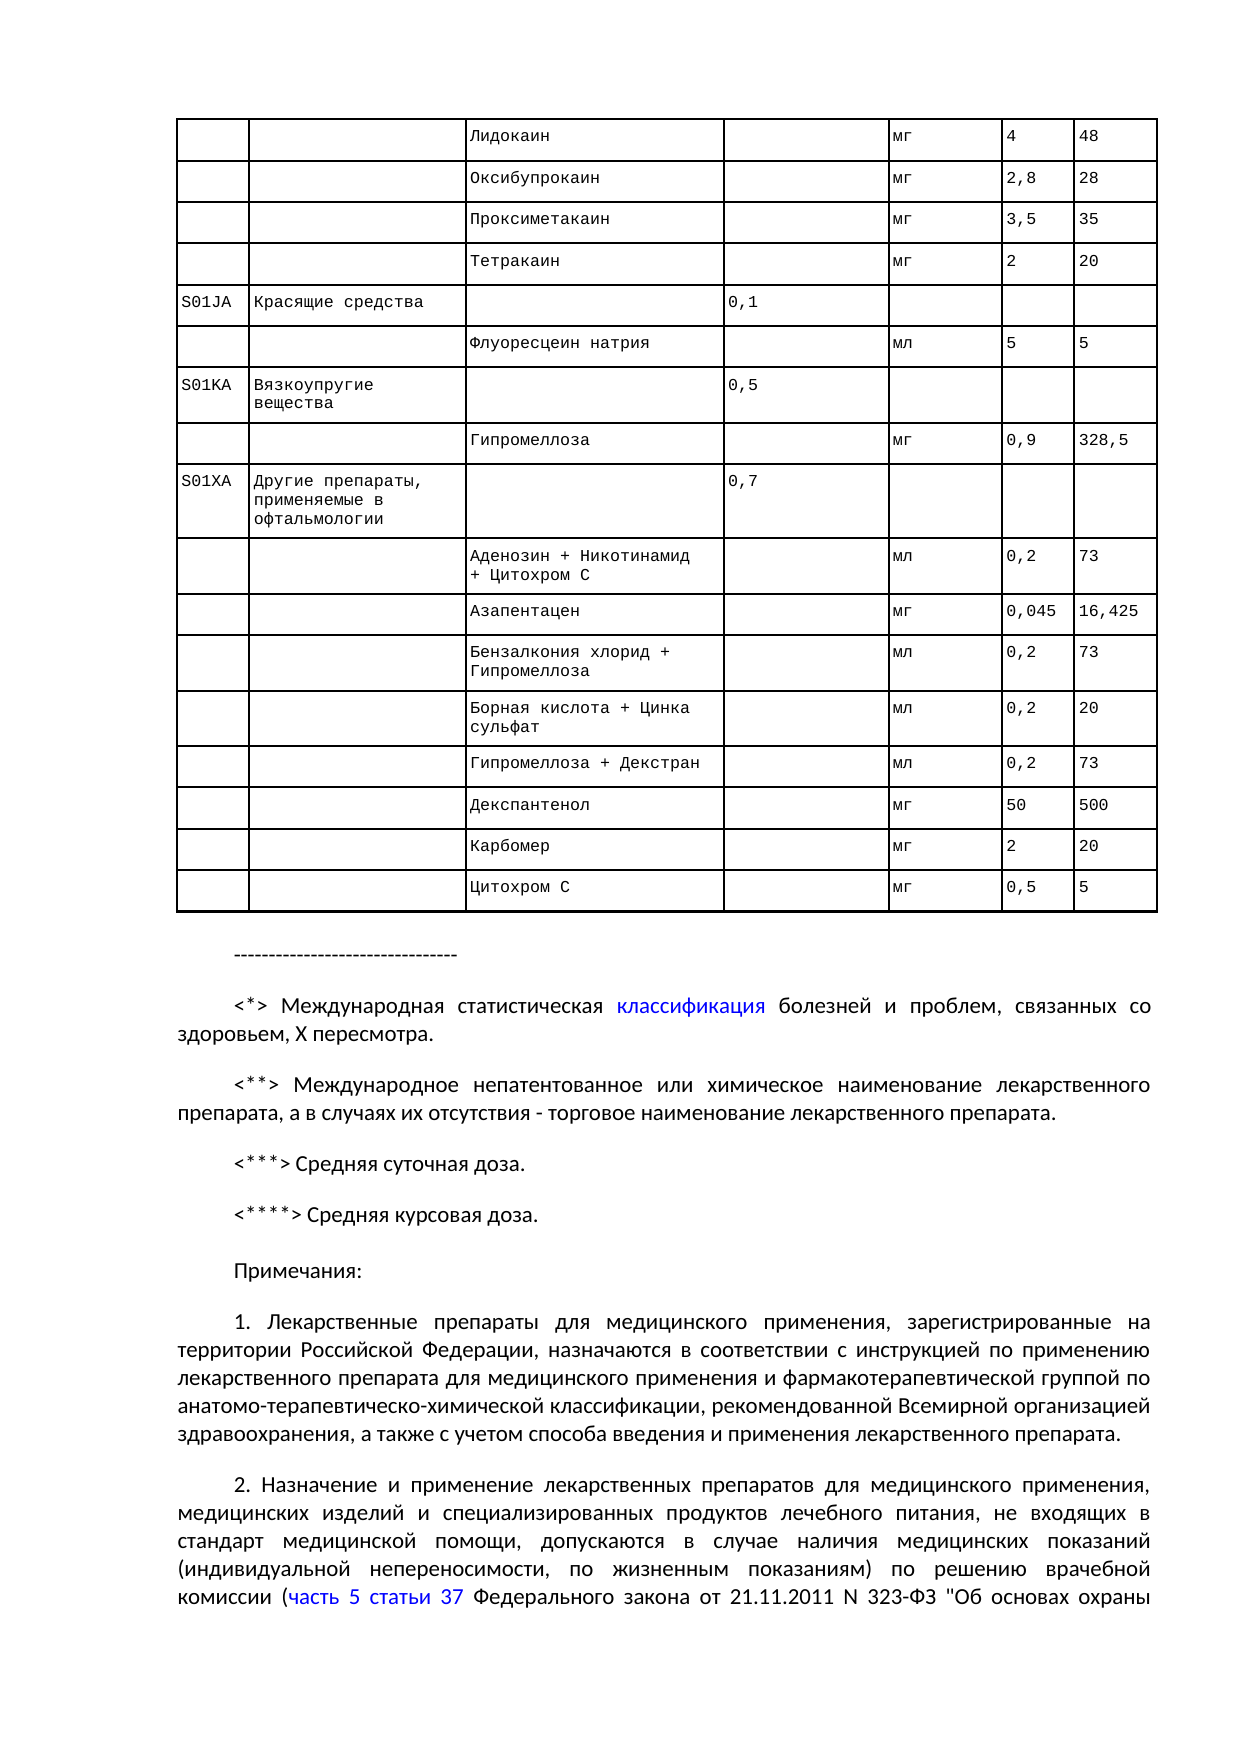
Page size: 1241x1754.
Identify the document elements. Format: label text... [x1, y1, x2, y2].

table_cell Флуоресцеин натрия [467, 327, 723, 366]
text -------------------------------- [177, 940, 1152, 968]
table_cell 0,2 [1003, 747, 1073, 786]
table_cell [178, 327, 248, 366]
table_cell мг [890, 830, 1001, 869]
table_cell мг [890, 162, 1001, 201]
table_cell 73 [1075, 747, 1156, 786]
table_cell [250, 162, 465, 201]
table_cell 2 [1003, 830, 1073, 869]
table_cell Цитохром C [467, 871, 723, 910]
table_cell [467, 465, 723, 537]
table_cell [725, 747, 888, 786]
table_cell [178, 120, 248, 159]
table_cell [250, 424, 465, 463]
text Примечания: [177, 1256, 1152, 1284]
table_cell [890, 368, 1001, 422]
table_cell 28 [1075, 162, 1156, 201]
table_cell S01KA [178, 368, 248, 422]
table_cell [250, 747, 465, 786]
table_cell мг [890, 244, 1001, 283]
table_cell 328,5 [1075, 424, 1156, 463]
table_cell мг [890, 203, 1001, 242]
table_cell [725, 120, 888, 159]
table_cell [1075, 286, 1156, 325]
table_cell 73 [1075, 539, 1156, 593]
table_cell Красящие средства [250, 286, 465, 325]
table_cell Проксиметакаин [467, 203, 723, 242]
table_cell Борная кислота + Цинка сульфат [467, 692, 723, 745]
table_cell S01JA [178, 286, 248, 325]
table_cell 73 [1075, 636, 1156, 689]
table_cell [250, 595, 465, 634]
table_cell мг [890, 120, 1001, 159]
table_cell [725, 788, 888, 828]
table_cell [178, 203, 248, 242]
table_cell [250, 692, 465, 745]
table_cell [725, 539, 888, 593]
table_cell [178, 595, 248, 634]
table_cell мг [890, 871, 1001, 910]
table_cell мл [890, 747, 1001, 786]
table_cell [178, 244, 248, 283]
table_cell мл [890, 636, 1001, 689]
table_cell Азапентацен [467, 595, 723, 634]
table_cell Другие препараты, применяемые в офтальмологии [250, 465, 465, 537]
table_cell [890, 465, 1001, 537]
table_cell [725, 244, 888, 283]
table_cell 5 [1075, 327, 1156, 366]
text <*> Международная статистическая классификация болезней и проблем, связанных со здоровьем, X пересмотра. [177, 991, 1152, 1047]
table_cell 20 [1075, 692, 1156, 745]
table_cell [178, 424, 248, 463]
table_cell Лидокаин [467, 120, 723, 159]
text <****> Средняя курсовая доза. [177, 1200, 1152, 1228]
table_cell [250, 788, 465, 828]
table_cell [1075, 368, 1156, 422]
table_cell 0,2 [1003, 692, 1073, 745]
table_cell мл [890, 327, 1001, 366]
table_cell Аденозин + Никотинамид + Цитохром C [467, 539, 723, 593]
table_cell [250, 636, 465, 689]
text <**> Международное непатентованное или химическое наименование лекарственного препарата, а в случаях их отсутствия - торговое наименование лекарственного препарата. [177, 1070, 1152, 1126]
table_cell 0,045 [1003, 595, 1073, 634]
table_cell [1003, 286, 1073, 325]
table_cell мл [890, 692, 1001, 745]
table_cell 16,425 [1075, 595, 1156, 634]
table_cell [178, 788, 248, 828]
table_cell [178, 539, 248, 593]
table_cell 500 [1075, 788, 1156, 828]
table_cell 35 [1075, 203, 1156, 242]
table_cell 5 [1075, 871, 1156, 910]
table_cell [178, 636, 248, 689]
table_cell [725, 424, 888, 463]
table_cell Тетракаин [467, 244, 723, 283]
table_cell S01XA [178, 465, 248, 537]
table_cell 20 [1075, 244, 1156, 283]
table_cell Оксибупрокаин [467, 162, 723, 201]
table_cell мг [890, 424, 1001, 463]
table_cell [250, 120, 465, 159]
table_cell [725, 636, 888, 689]
table_cell [725, 692, 888, 745]
table_cell 0,5 [1003, 871, 1073, 910]
table_cell [250, 203, 465, 242]
table_cell [467, 368, 723, 422]
table_cell [178, 162, 248, 201]
table_cell [1003, 465, 1073, 537]
table_cell 0,7 [725, 465, 888, 537]
text 1. Лекарственные препараты для медицинского применения, зарегистрированные на территории Российской Федерации, назначаются в соответствии с инструкцией по применению лекарственного препарата для медицинского применения и фармакотерапевтической группой по анатомо-терапевтическо-химической классификации, рекомендованной Всемирной организацией здравоохранения, а также с учетом способа введения и применения лекарственного препарата. [177, 1307, 1152, 1447]
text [177, 1470, 1152, 1610]
table_cell [725, 871, 888, 910]
table_cell Гипромеллоза + Декстран [467, 747, 723, 786]
table_cell Карбомер [467, 830, 723, 869]
table_cell мл [890, 539, 1001, 593]
table_cell [250, 539, 465, 593]
table_cell 3,5 [1003, 203, 1073, 242]
table_cell [250, 830, 465, 869]
table_cell 2,8 [1003, 162, 1073, 201]
table_cell Гипромеллоза [467, 424, 723, 463]
table_cell 0,2 [1003, 539, 1073, 593]
table_cell 50 [1003, 788, 1073, 828]
table_cell 20 [1075, 830, 1156, 869]
table_cell [725, 162, 888, 201]
table_cell 0,5 [725, 368, 888, 422]
table_cell мг [890, 595, 1001, 634]
table_cell [178, 830, 248, 869]
table_cell 0,9 [1003, 424, 1073, 463]
table_cell 2 [1003, 244, 1073, 283]
table_cell [725, 830, 888, 869]
table_cell Бензалкония хлорид + Гипромеллоза [467, 636, 723, 689]
table_cell [178, 747, 248, 786]
table_cell 0,1 [725, 286, 888, 325]
table_cell 4 [1003, 120, 1073, 159]
table_cell Вязкоупругие вещества [250, 368, 465, 422]
table_cell 0,2 [1003, 636, 1073, 689]
table_cell [890, 286, 1001, 325]
table_cell [250, 871, 465, 910]
table_cell [250, 327, 465, 366]
table_cell 5 [1003, 327, 1073, 366]
table_cell [725, 327, 888, 366]
table_cell [467, 286, 723, 325]
table_cell [178, 692, 248, 745]
table_cell [178, 871, 248, 910]
table_cell [725, 203, 888, 242]
table_cell Декспантенол [467, 788, 723, 828]
table_cell [1003, 368, 1073, 422]
table_cell [725, 595, 888, 634]
table_cell [250, 244, 465, 283]
table_cell мг [890, 788, 1001, 828]
table_cell 48 [1075, 120, 1156, 159]
text <***> Средняя суточная доза. [177, 1149, 1152, 1177]
table_cell [1075, 465, 1156, 537]
